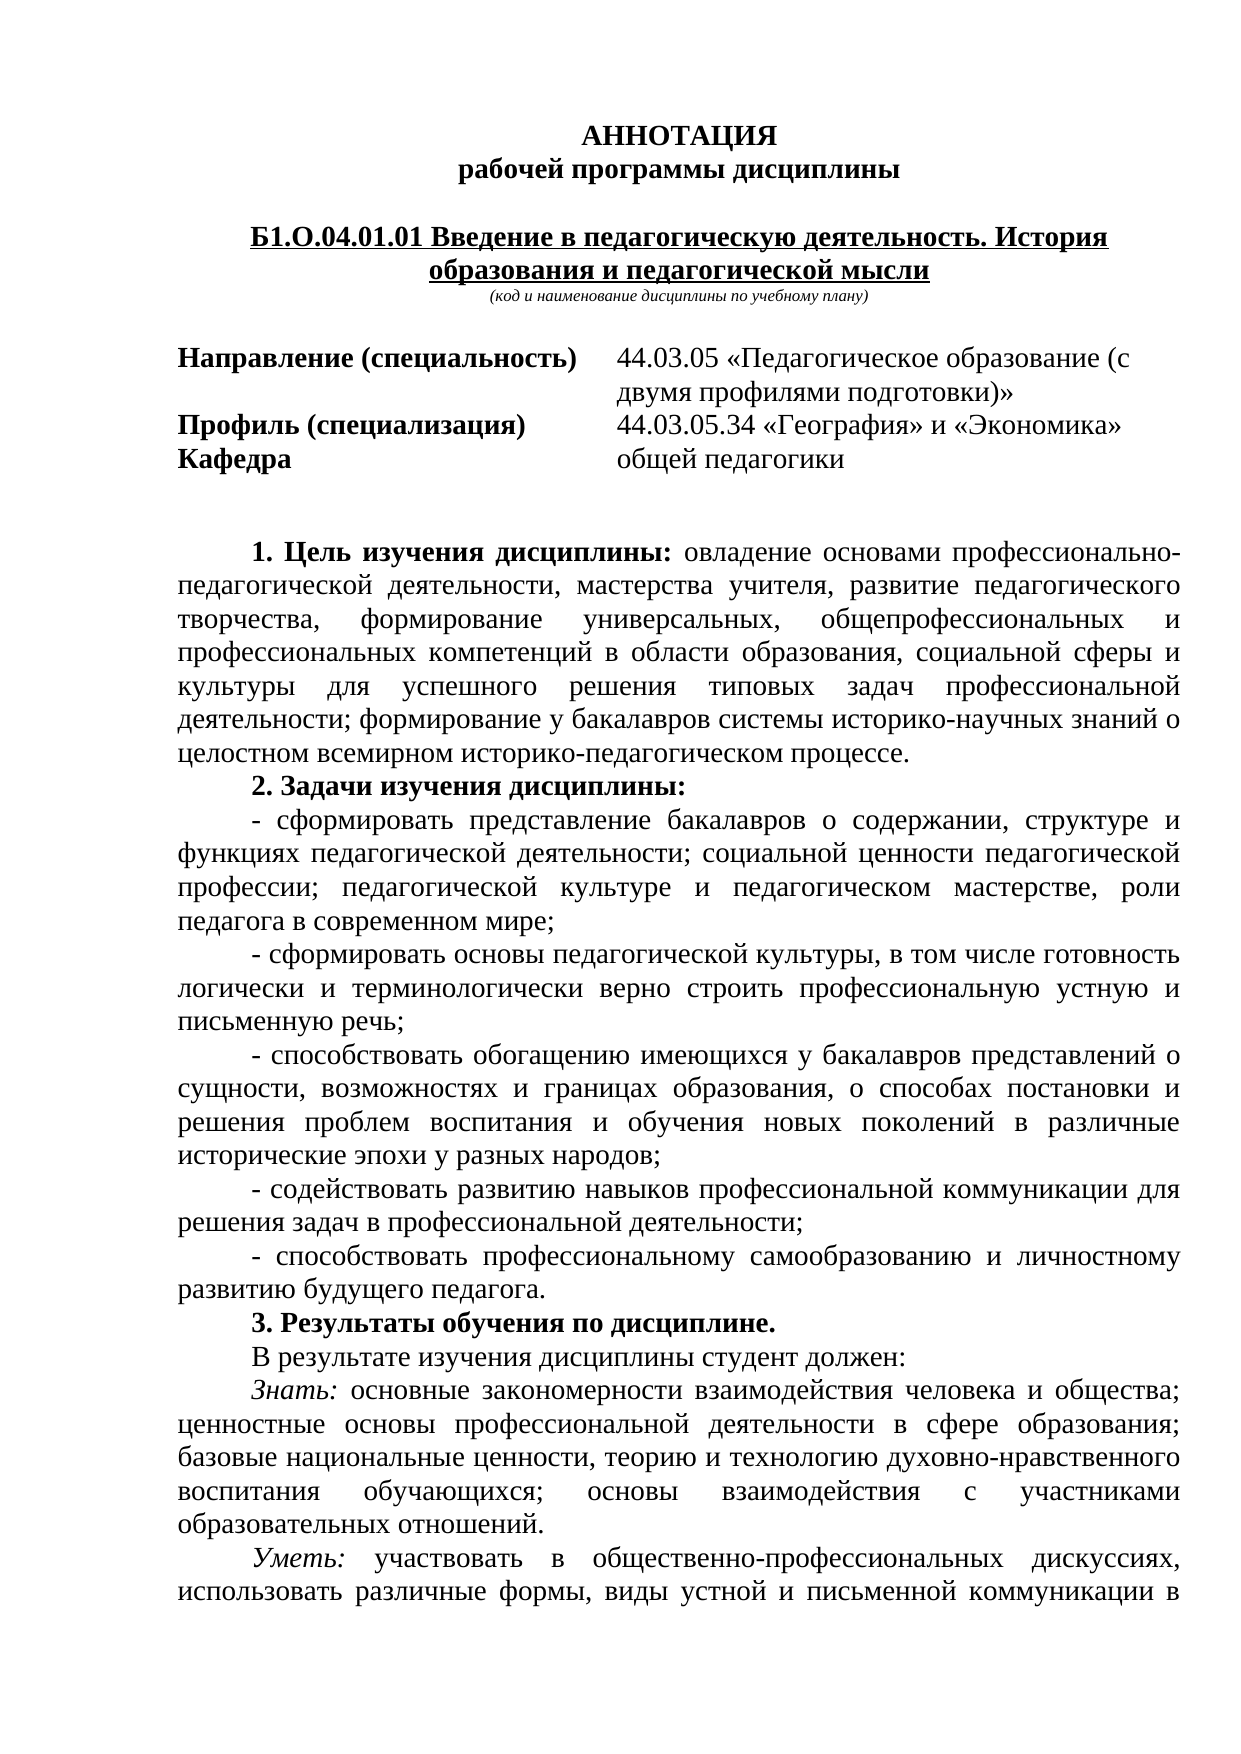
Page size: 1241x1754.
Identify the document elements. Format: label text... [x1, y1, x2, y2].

text - сформировать основы педагогической культуры, в том числе готовность логически и терминологически верно строить профессиональную устную и письменную речь; [177, 936, 1181, 1037]
list В результате изучения дисциплины студент должен: [177, 1339, 1181, 1372]
text - содействовать развитию навыков профессиональной коммуникации для решения задач в профессиональной деятельности; [177, 1171, 1181, 1238]
list 3. Результаты обучения по дисциплине. [177, 1305, 1181, 1339]
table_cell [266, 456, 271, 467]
text - сформировать представление бакалавров о содержании, структуре и функциях педагогической деятельности; социальной ценности педагогической профессии; педагогической культуре и педагогическом мастерстве, роли педагога в современном мире; [177, 802, 1181, 936]
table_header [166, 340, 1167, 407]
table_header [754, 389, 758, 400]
text Б1.О.04.01.01 Введение в педагогическую деятельность. История образования и педагогической мысли [177, 219, 1181, 286]
text (код и наименование дисциплины по учебному плану) [177, 286, 1181, 319]
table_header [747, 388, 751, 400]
text АННОТАЦИЯ [177, 118, 1181, 152]
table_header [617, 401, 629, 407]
list Знать: основные закономерности взаимодействия человека и общества; ценностные основы профессиональной деятельности в сфере образования; базовые национальные ценности, теорию и технологию духовно-нравственного воспитания обучающихся; основы взаимодействия с участниками образовательных отношений. [177, 1372, 1181, 1540]
text - способствовать профессиональному самообразованию и личностному развитию будущего педагога. [177, 1238, 1181, 1305]
text рабочей программы дисциплины [177, 152, 1181, 185]
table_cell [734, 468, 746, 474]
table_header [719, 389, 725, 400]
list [177, 1540, 1181, 1607]
text - способствовать обогащению имеющихся у бакалавров представлений о сущности, возможностях и границах образования, о способах постановки и решения проблем воспитания и обучения новых поколений в различные исторические эпохи у разных народов; [177, 1037, 1181, 1171]
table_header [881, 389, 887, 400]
list 2. Задачи изучения дисциплины: [177, 768, 1181, 802]
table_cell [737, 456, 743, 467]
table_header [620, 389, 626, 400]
text 1. Цель изучения дисциплины: овладение основами профессионально-педагогической деятельности, мастерства учителя, развитие педагогического творчества, формирование универсальных, общепрофессиональных и профессиональных компетенций в области образования, социальной сферы и культуры для успешного решения типовых задач профессиональной деятельности; формирование у бакалавров системы историко-научных знаний о целостном всемирном историко-педагогическом процессе. [177, 534, 1181, 768]
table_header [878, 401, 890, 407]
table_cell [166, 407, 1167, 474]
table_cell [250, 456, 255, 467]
